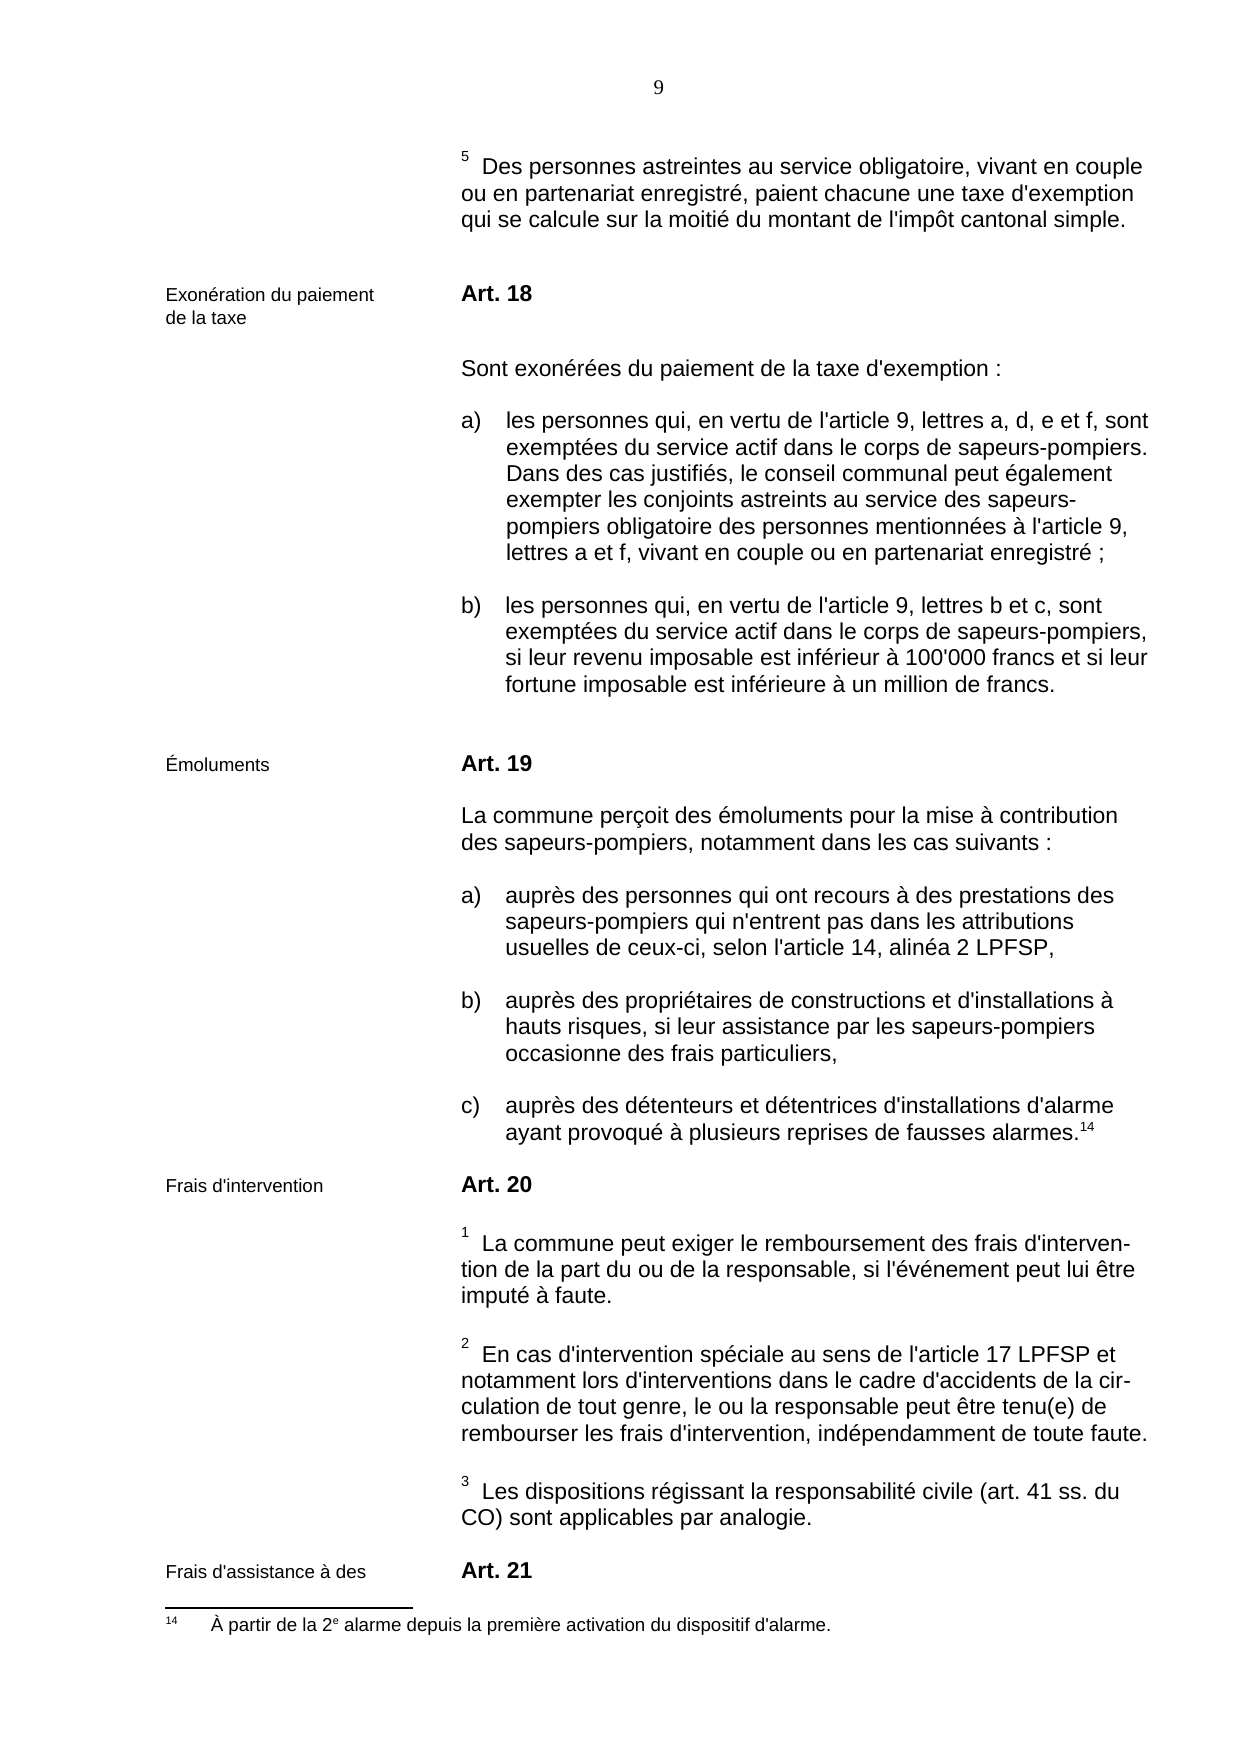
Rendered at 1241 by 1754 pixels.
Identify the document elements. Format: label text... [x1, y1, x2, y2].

text b) auprès des propriétaires de constructions et d'installations à hauts risques, si leur assistance par les sapeurs-pompiers occasionne des frais particuliers, [461, 987, 1152, 1066]
text Émoluments Art. 19 [165, 750, 1152, 776]
text Frais d'assistance à des Art. 21 [165, 1557, 1152, 1583]
text Sont exonérées du paiement de la taxe d'exemption : [461, 354, 1152, 381]
text 3 Les dispositions régissant la responsabilité civile (art. 41 ss. du CO) sont applicables par analogie. [165, 1472, 1152, 1531]
text Frais d'intervention Art. 20 [165, 1171, 1152, 1198]
text a) auprès des personnes qui ont recours à des prestations des sapeurs-pompiers qui n'entrent pas dans les attributions usuelles de ceux-ci, selon l'article 14, alinéa 2 LPFSP, [461, 882, 1152, 961]
text c) auprès des détenteurs et détentrices d'installations d'alarme ayant provoqué à plusieurs reprises de fausses alarmes. [461, 1092, 1152, 1145]
text de la taxe [165, 307, 1152, 328]
text b) les personnes qui, en vertu de l'article 9, lettres b et c, sont exemptées du service actif dans le corps de sapeurs-pompiers, si leur revenu imposable est inférieur à 100'000 francs et si leur fortune imposable est inférieure à un million de francs. [461, 592, 1152, 697]
text 2 En cas d'intervention spéciale au sens de l'article 17 LPFSP et notamment lors d'interventions dans le cadre d'accidents de la circulation de tout genre, le ou la responsable peut être tenu(e) de rembourser les frais d'intervention, indépendamment de toute faute. [165, 1335, 1152, 1446]
text La commune perçoit des émoluments pour la mise à contribution des sapeurs-pompiers, notamment dans les cas suivants : [165, 802, 1152, 855]
text 5 Des personnes astreintes au service obligatoire, vivant en couple ou en partenariat enregistré, paient chacune une taxe d'exemption qui se calcule sur la moitié du montant de l'impôt cantonal simple. [165, 148, 1152, 232]
text 1 La commune peut exiger le remboursement des frais d'intervention de la part du ou de la responsable, si l'événement peut lui être imputé à faute. [165, 1224, 1152, 1309]
list les personnes qui, en vertu de l'article 9, lettres a, d, e et f, sont exemptées du service actif dans le corps de sapeurs-pompiers. Dans des cas justifiés, le conseil communal peut également exempter les conjoints astreints au service des sapeurs-pompiers obligatoire des personnes mentionnées à l'article 9, lettres a et f, vivant en couple ou en partenariat enregistré ; [461, 407, 1152, 565]
text Exonération du paiement Art. 18 [165, 280, 1152, 307]
